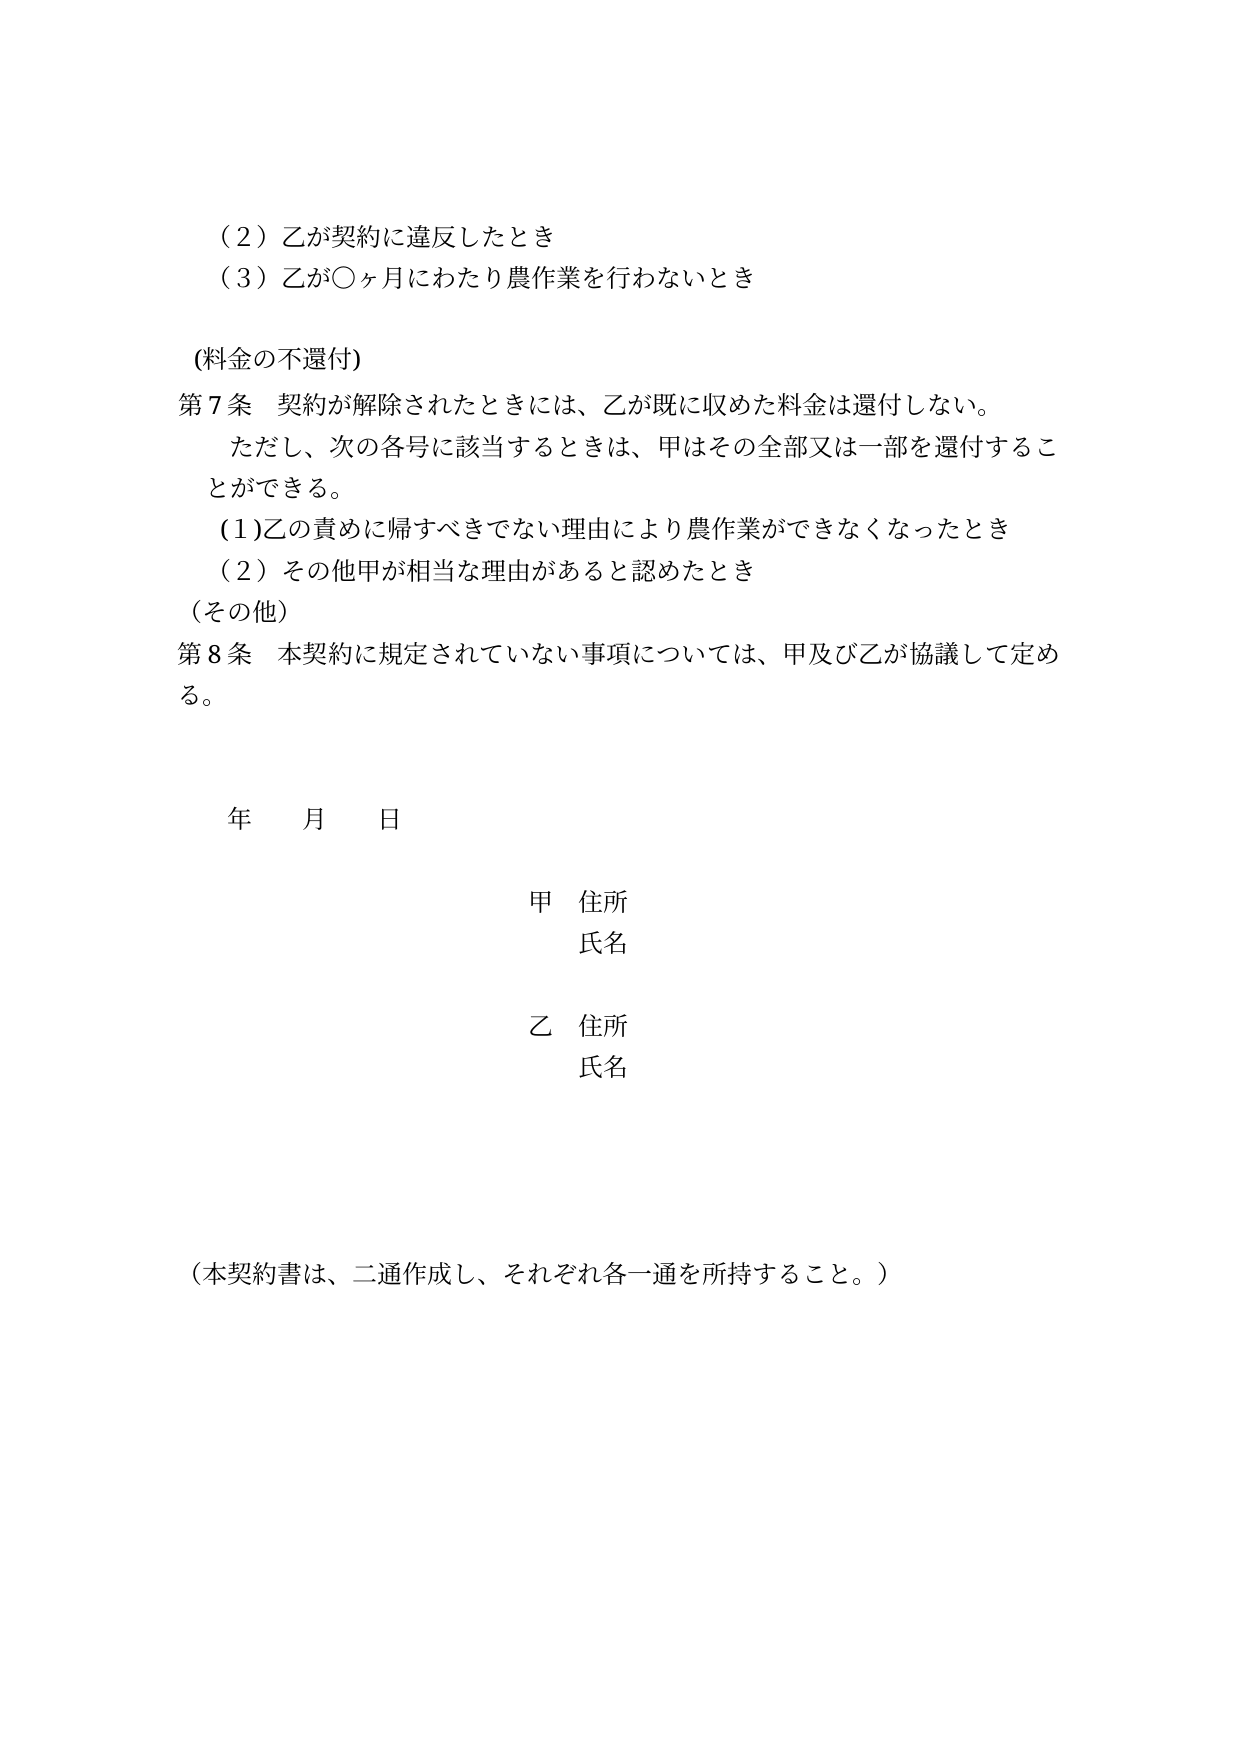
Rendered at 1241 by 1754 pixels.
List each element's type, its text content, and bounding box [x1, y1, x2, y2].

text （２）乙が契約に違反したとき [206, 217, 1063, 254]
text （本契約書は、二通作成し、それぞれ各一通を所持すること。） [177, 1253, 1063, 1291]
text (１)乙の責めに帰すべきでない理由により農作業ができなくなったとき [195, 509, 1063, 547]
text 氏名 [178, 1047, 1063, 1084]
text 年 月 日 [177, 799, 1063, 836]
text 第7条 契約が解除されたときには、乙が既に収めた料金は還付しない。 [178, 385, 1063, 422]
text 第8条 本契約に規定されていない事項については、甲及び乙が協議して定める。 [177, 633, 1063, 712]
text ただし、次の各号に該当するときは、甲はその全部又は一部を還付することができる。 [205, 426, 1063, 505]
text （３）乙が〇ヶ月にわたり農作業を行わないとき [206, 258, 1063, 296]
text (料金の不還付) [194, 339, 1063, 377]
text （２）その他甲が相当な理由があると認めたとき [194, 551, 1063, 588]
text 甲 住所 [178, 881, 1063, 919]
text 氏名 [178, 923, 1063, 960]
text 乙 住所 [178, 1006, 1063, 1043]
text （その他） [177, 592, 1063, 629]
